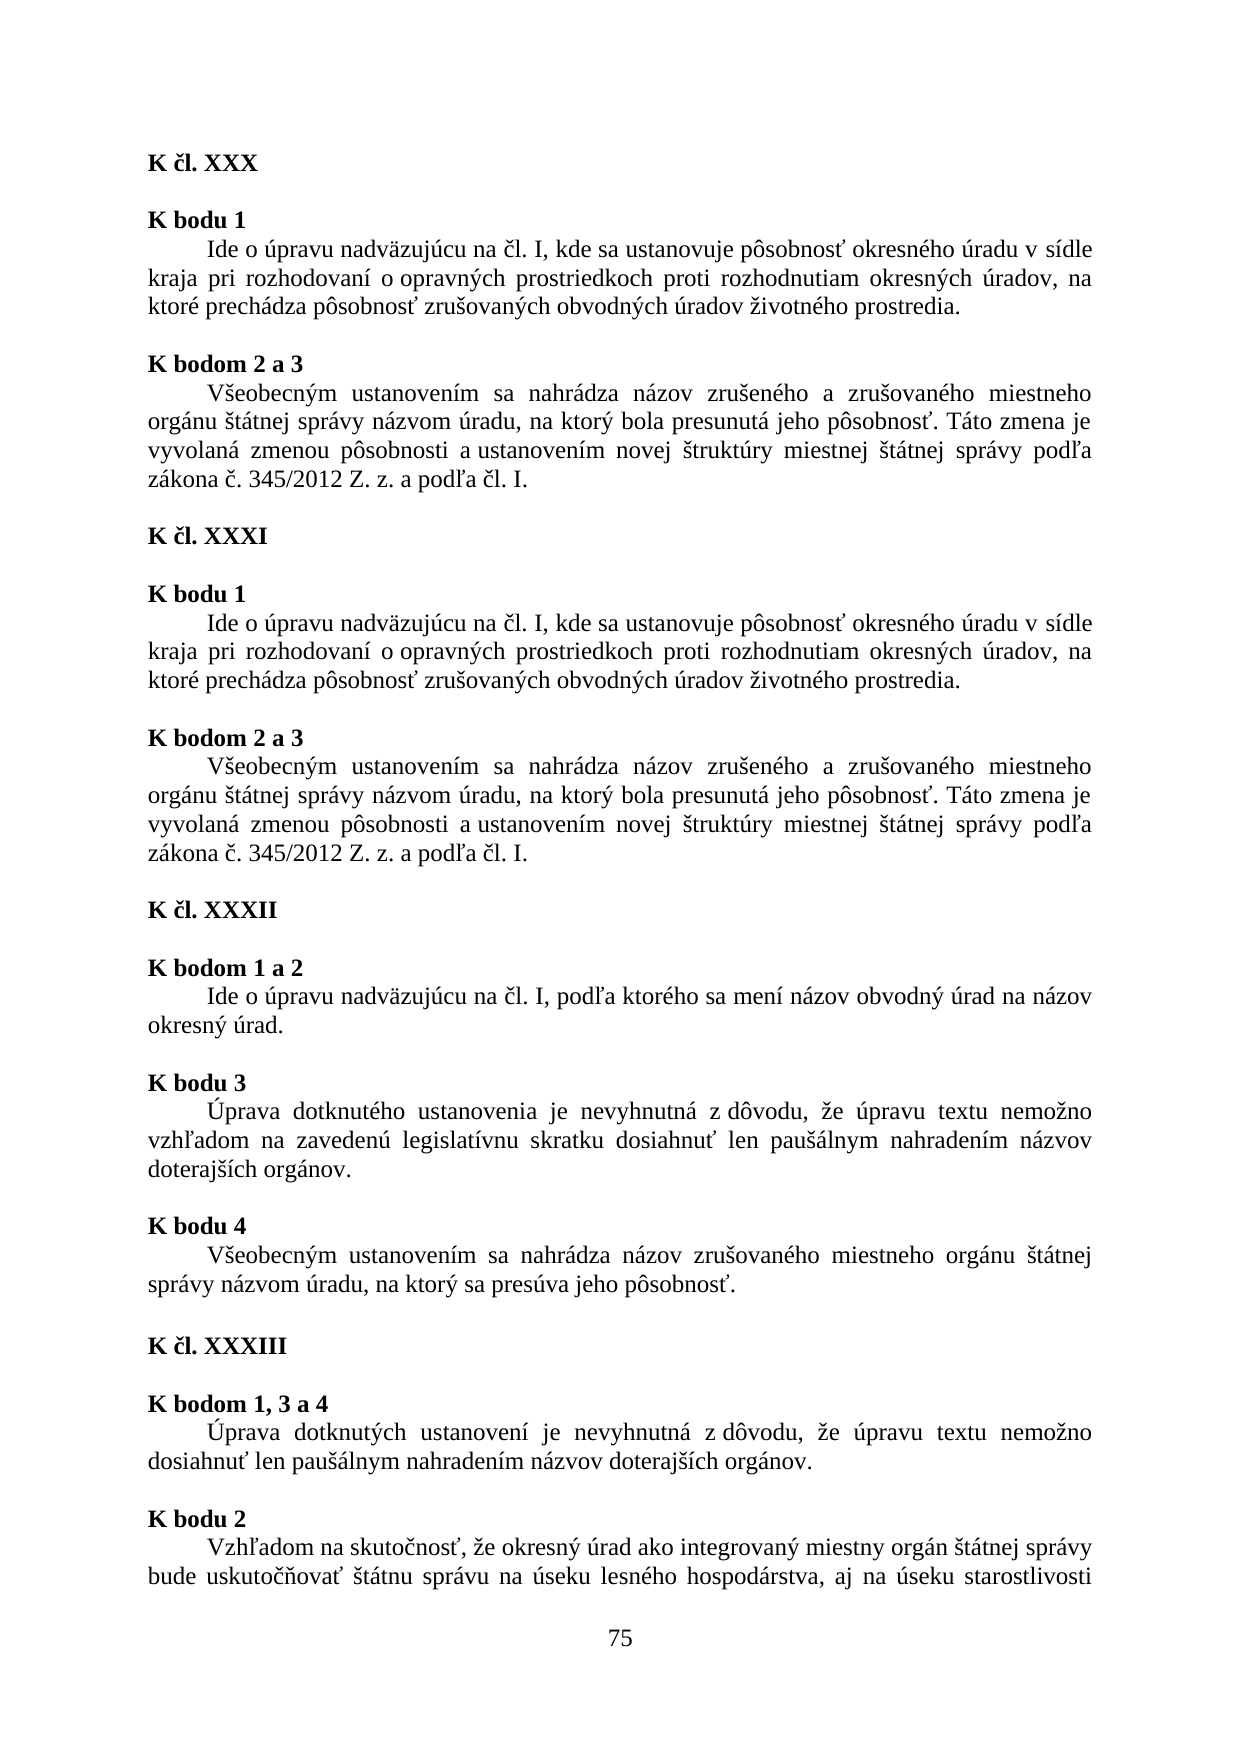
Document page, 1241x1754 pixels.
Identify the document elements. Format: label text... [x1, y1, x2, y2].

text K bodom 2 a 3 [148, 723, 1093, 751]
text Ide o úpravu nadväzujúcu na čl. I, podľa ktorého sa mení názov obvodný úrad na názov okresný úrad. [148, 981, 1093, 1039]
text K čl. XXXI [148, 521, 1093, 550]
text Ide o úpravu nadväzujúcu na čl. I, kde sa ustanovuje pôsobnosť okresného úradu v sídle kraja pri rozhodovaní o opravných prostriedkoch proti rozhodnutiam okresných úradov, na ktoré prechádza pôsobnosť zrušovaných obvodných úradov životného prostredia. [148, 608, 1093, 694]
text K bodom 1, 3 a 4 [148, 1389, 1093, 1417]
text K bodom 1 a 2 [148, 953, 1093, 981]
text K bodom 2 a 3 [148, 349, 1093, 378]
text Úprava dotknutého ustanovenia je nevyhnutná z dôvodu, že úpravu textu nemožno vzhľadom na zavedenú legislatívnu skratku dosiahnuť len paušálnym nahradením názvov doterajších orgánov. [148, 1096, 1093, 1183]
text K bodu 1 [148, 579, 1093, 608]
text K čl. XXXII [148, 895, 1093, 924]
text Všeobecným ustanovením sa nahrádza názov zrušovaného miestneho orgánu štátnej správy názvom úradu, na ktorý sa presúva jeho pôsobnosť. [148, 1240, 1093, 1298]
text K bodu 4 [148, 1211, 1093, 1240]
text Úprava dotknutých ustanovení je nevyhnutná z dôvodu, že úpravu textu nemožno dosiahnuť len paušálnym nahradením názvov doterajších orgánov. [148, 1417, 1093, 1475]
text Všeobecným ustanovením sa nahrádza názov zrušeného a zrušovaného miestneho orgánu štátnej správy názvom úradu, na ktorý bola presunutá jeho pôsobnosť. Táto zmena je vyvolaná zmenou pôsobnosti a ustanovením novej štruktúry miestnej štátnej správy podľa zákona č. 345/2012 Z. z. a podľa čl. I. [148, 751, 1093, 866]
text K čl. XXXIII [148, 1331, 1093, 1360]
text K bodu 3 [148, 1068, 1093, 1096]
text Ide o úpravu nadväzujúcu na čl. I, kde sa ustanovuje pôsobnosť okresného úradu v sídle kraja pri rozhodovaní o opravných prostriedkoch proti rozhodnutiam okresných úradov, na ktoré prechádza pôsobnosť zrušovaných obvodných úradov životného prostredia. [148, 234, 1093, 320]
text K bodu 1 [148, 205, 1093, 234]
text K čl. XXX [148, 148, 1093, 176]
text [148, 1532, 1093, 1590]
text K bodu 2 [148, 1504, 1093, 1532]
text Všeobecným ustanovením sa nahrádza názov zrušeného a zrušovaného miestneho orgánu štátnej správy názvom úradu, na ktorý bola presunutá jeho pôsobnosť. Táto zmena je vyvolaná zmenou pôsobnosti a ustanovením novej štruktúry miestnej štátnej správy podľa zákona č. 345/2012 Z. z. a podľa čl. I. [148, 378, 1093, 493]
